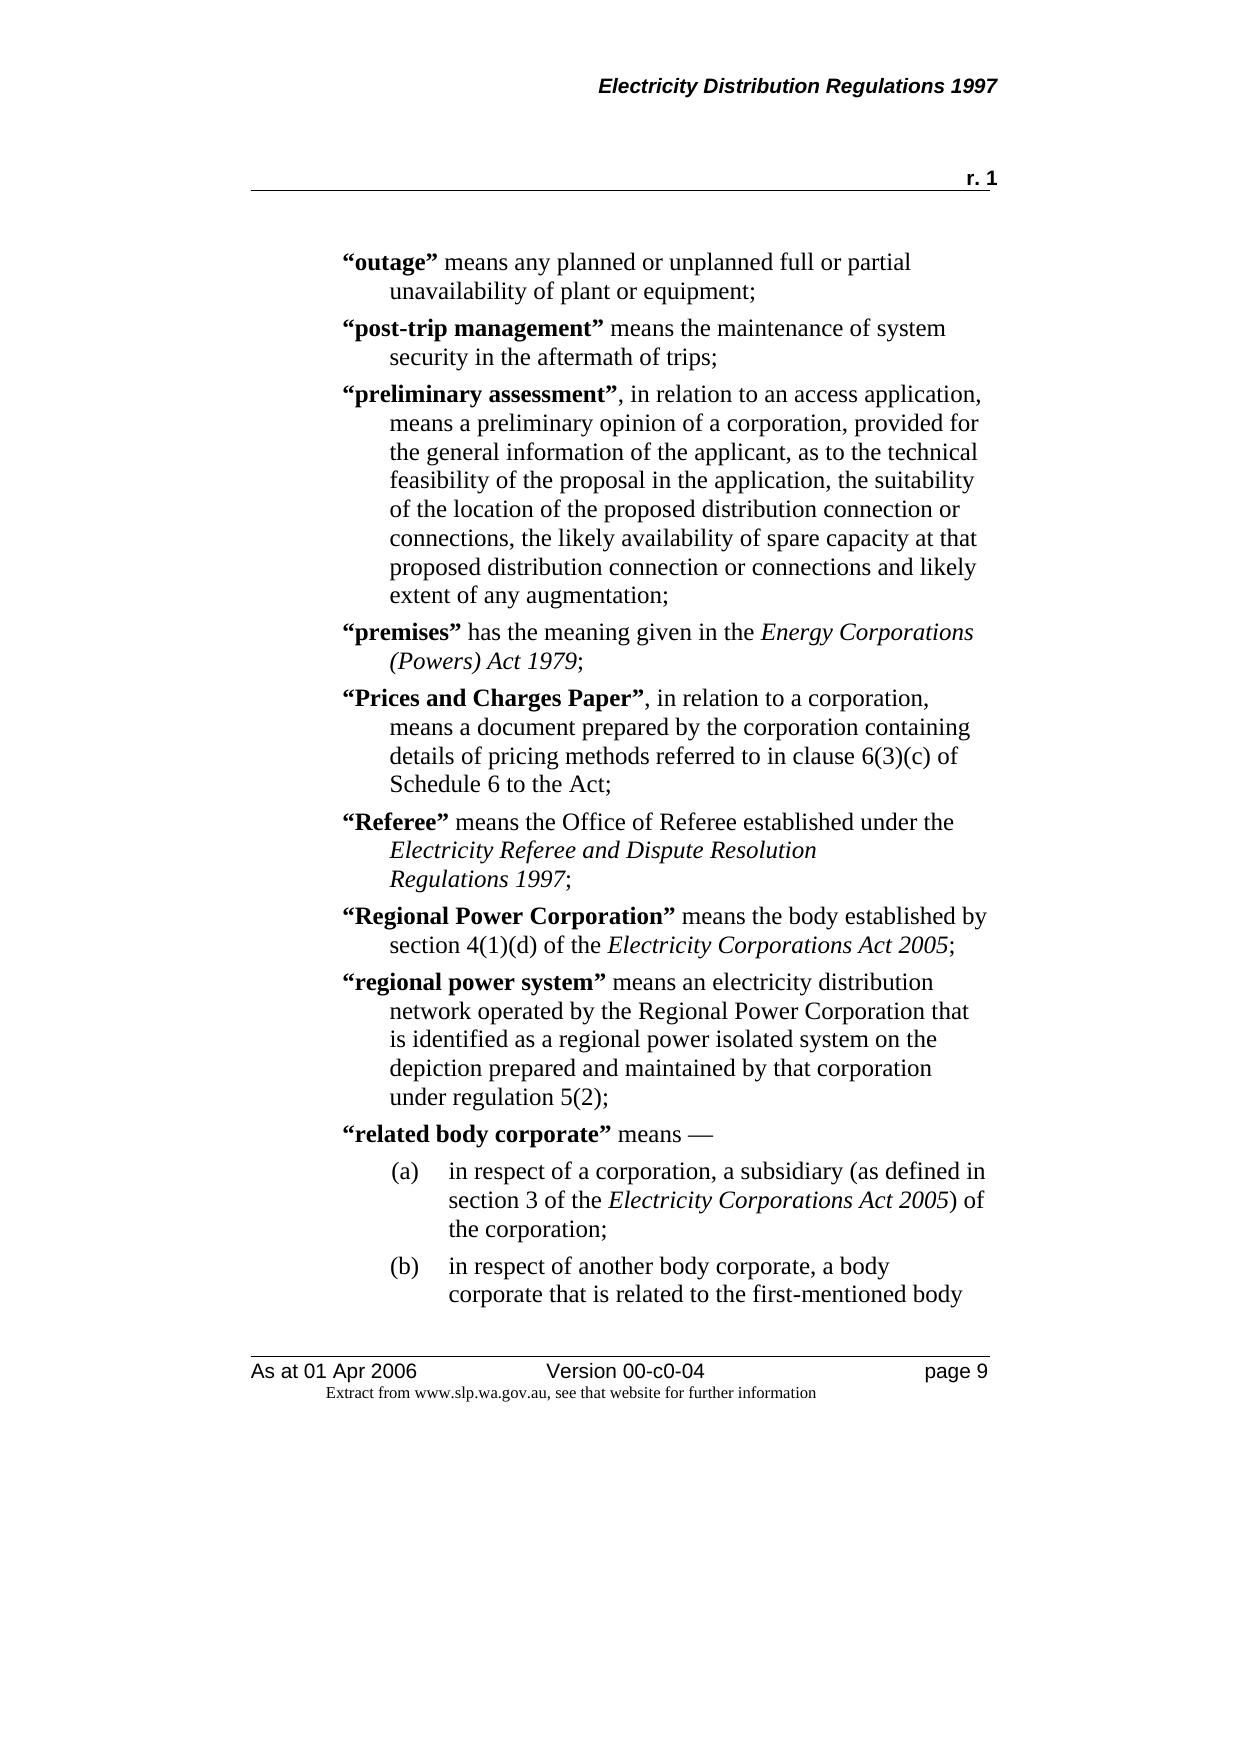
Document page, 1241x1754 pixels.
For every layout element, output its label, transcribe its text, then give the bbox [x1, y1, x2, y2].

text “outage” means any planned or unplanned full or partial unavailability of plant or equipment; [251, 247, 990, 305]
text (a) in respect of a corporation, a subsidiary (as defined in section 3 of the Electricity Corporations Act 2005) of the corporation; [251, 1156, 990, 1242]
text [251, 1251, 990, 1308]
text “Regional Power Corporation” means the body established by section 4(1)(d) of the Electricity Corporations Act 2005; [251, 901, 990, 959]
text “related body corporate” means — [251, 1119, 990, 1148]
text “post-trip management” means the maintenance of system security in the aftermath of trips; [251, 313, 990, 371]
text “premises” has the meaning given in the Energy Corporations (Powers) Act 1979; [251, 617, 990, 675]
text “Prices and Charges Paper”, in relation to a corporation, means a document prepared by the corporation containing details of pricing methods referred to in clause 6(3)(c) of Schedule 6 to the Act; [251, 683, 990, 798]
text “preliminary assessment”, in relation to an access application, means a preliminary opinion of a corporation, provided for the general information of the applicant, as to the technical feasibility of the proposal in the application, the suitability of the location of the proposed distribution connection or connections, the likely availability of spare capacity at that proposed distribution connection or connections and likely extent of any augmentation; [251, 379, 990, 609]
text “Referee” means the Office of Referee established under the Electricity Referee and Dispute Resolution Regulations 1997; [251, 807, 990, 893]
text “regional power system” means an electricity distribution network operated by the Regional Power Corporation that is identified as a regional power isolated system on the depiction prepared and maintained by that corporation under regulation 5(2); [251, 967, 990, 1111]
